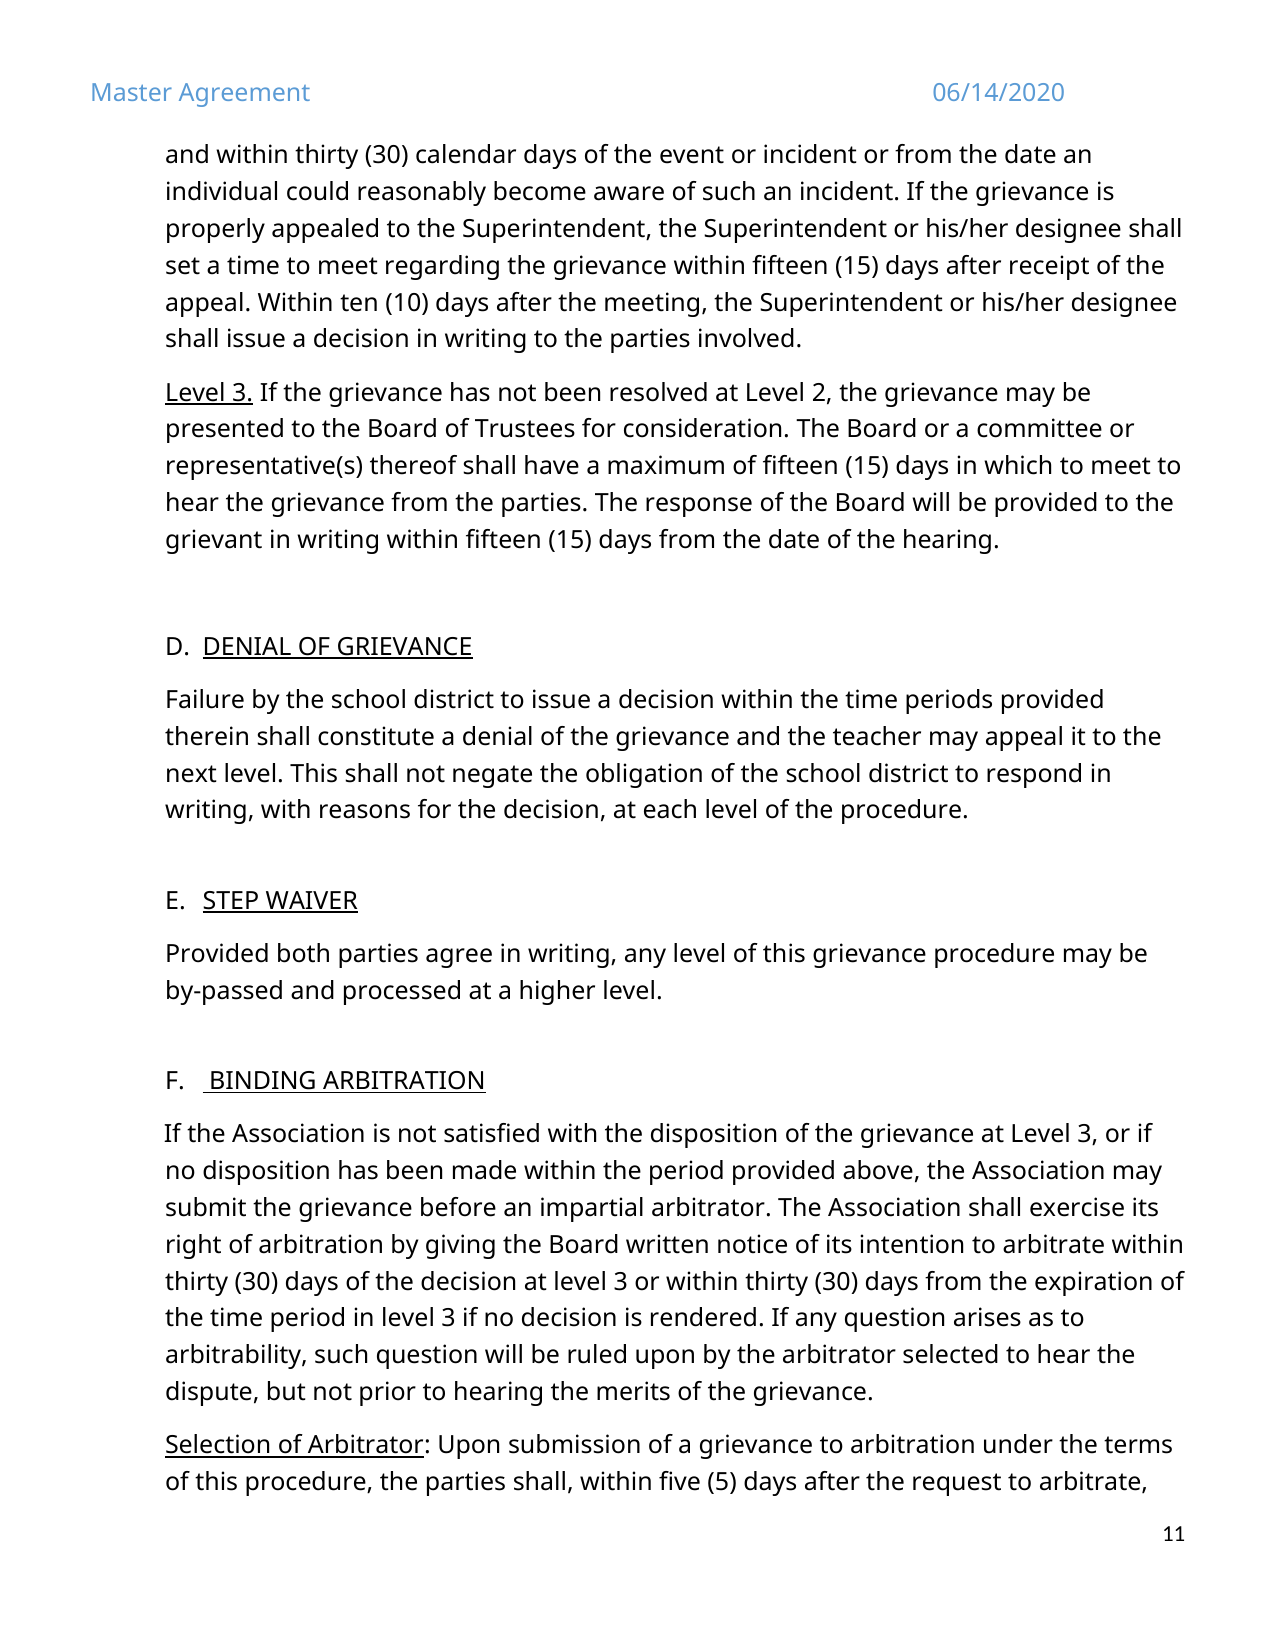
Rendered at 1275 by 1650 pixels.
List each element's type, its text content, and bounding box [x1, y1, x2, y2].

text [165, 1427, 1185, 1498]
text Provided both parties agree in writing, any level of this grievance procedure may be by-passed and processed at a higher level. [165, 936, 1185, 1007]
text Failure by the school district to issue a decision within the time periods provided therein shall constitute a denial of the grievance and the teacher may appeal it to the next level. This shall not negate the obligation of the school district to respond in writing, with reasons for the decision, at each level of the procedure. [165, 682, 1185, 826]
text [165, 137, 1185, 355]
list BINDING ARBITRATION [165, 1063, 1185, 1097]
list DENIAL OF GRIEVANCE [165, 628, 1185, 662]
list STEP WAIVER [165, 882, 1185, 916]
text If the Association is not satisfied with the disposition of the grievance at Level 3, or if no disposition has been made within the period provided above, the Association may submit the grievance before an impartial arbitrator. The Association shall exercise its right of arbitration by giving the Board written notice of its intention to arbitrate within thirty (30) days of the decision at level 3 or within thirty (30) days from the expiration of the time period in level 3 if no decision is rendered. If any question arises as to arbitrability, such question will be ruled upon by the arbitrator selected to hear the dispute, but not prior to hearing the merits of the grievance. [90, 1116, 1185, 1408]
text Level 3. If the grievance has not been resolved at Level 2, the grievance may be presented to the Board of Trustees for consideration. The Board or a committee or representative(s) thereof shall have a maximum of fifteen (15) days in which to meet to hear the grievance from the parties. The response of the Board will be provided to the grievant in writing within fifteen (15) days from the date of the hearing. [165, 374, 1185, 556]
